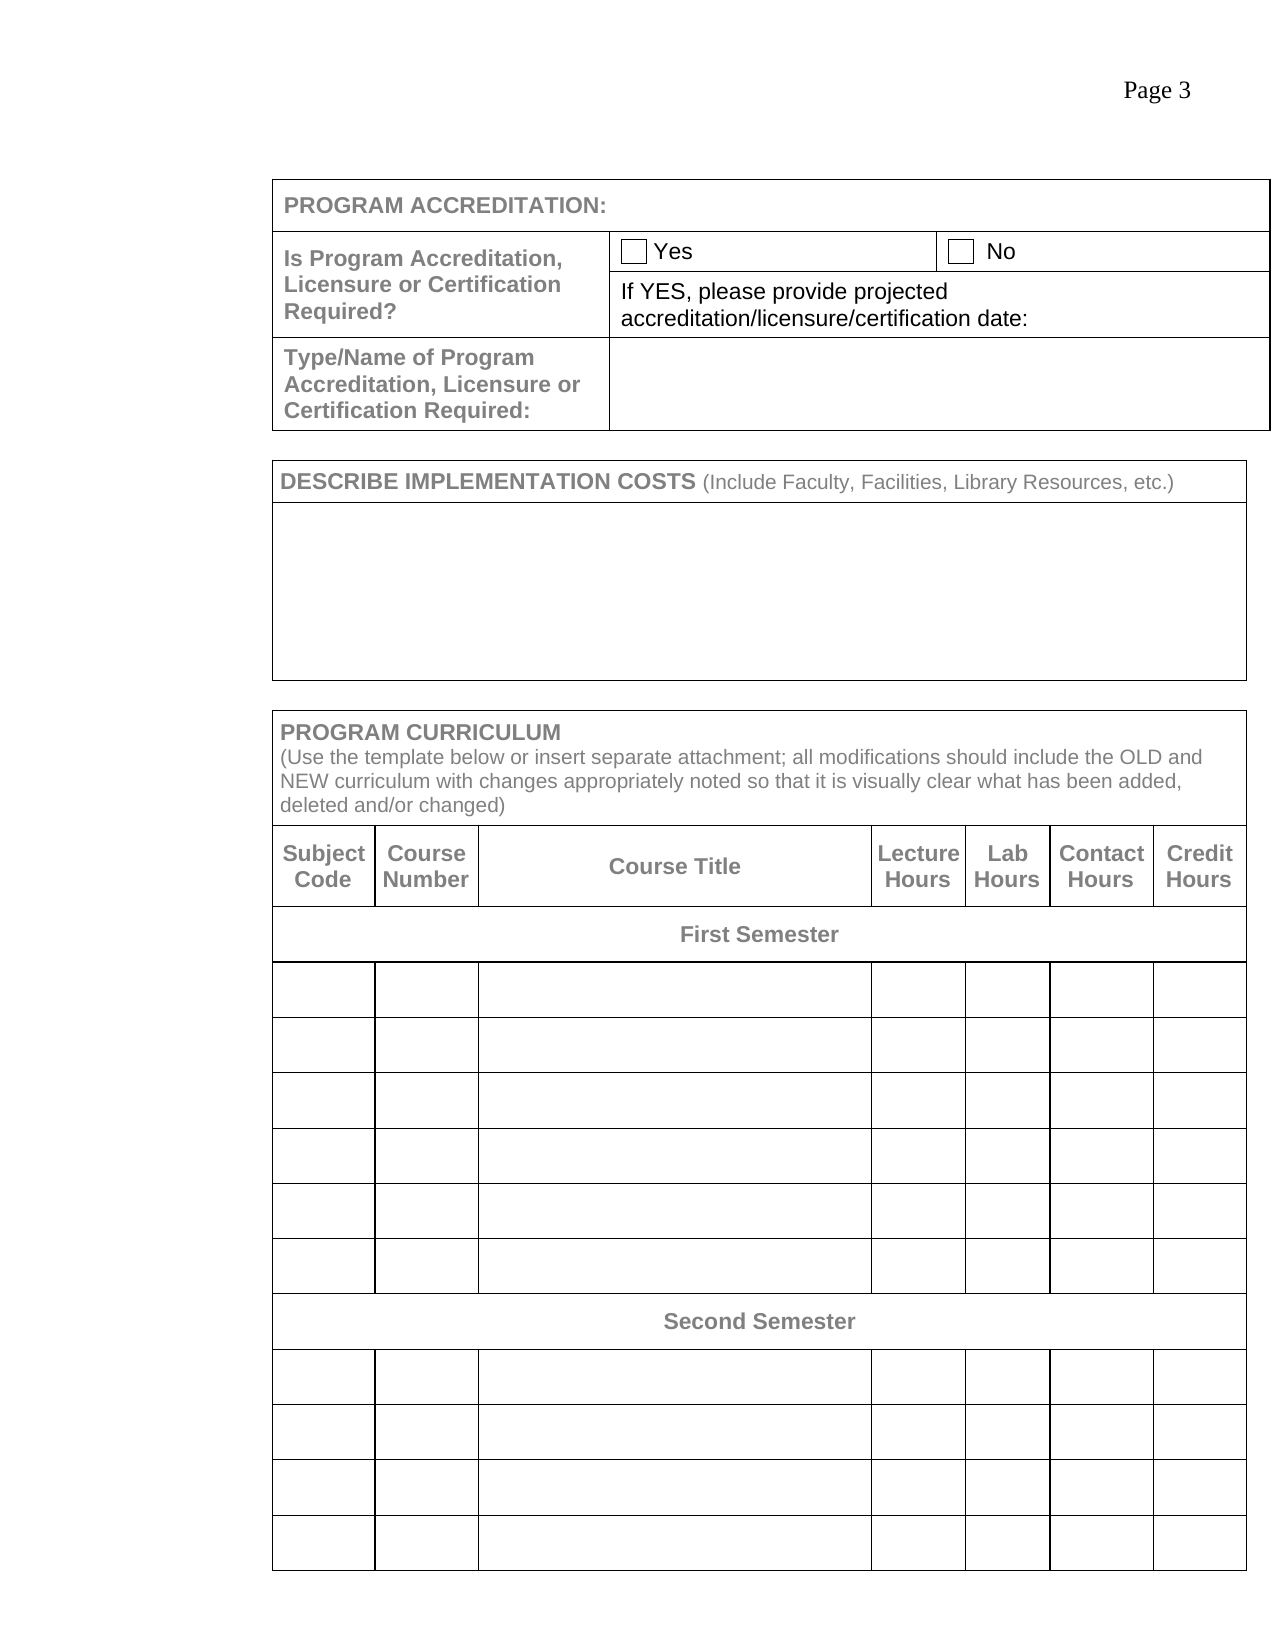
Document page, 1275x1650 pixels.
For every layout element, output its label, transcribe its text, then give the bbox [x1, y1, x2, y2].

table_cell [479, 963, 871, 1017]
table_cell [376, 1239, 478, 1293]
table_cell [479, 1350, 871, 1404]
table_cell [479, 1516, 871, 1570]
table_cell [479, 1073, 871, 1127]
table_cell [1154, 1516, 1246, 1570]
table_cell [1154, 1018, 1246, 1072]
table_cell [966, 1516, 1049, 1570]
table_cell [872, 963, 965, 1017]
table_cell [273, 1350, 374, 1404]
table_cell [376, 1073, 478, 1127]
table_cell Subject Code [273, 826, 374, 906]
table_cell [1154, 1184, 1246, 1238]
table_cell [273, 1405, 374, 1459]
table_cell Lab Hours [966, 826, 1049, 906]
table_cell [479, 1405, 871, 1459]
table_cell [872, 1129, 965, 1183]
table_cell [872, 1350, 965, 1404]
table_cell Course Title [479, 826, 871, 906]
table_cell [872, 1018, 965, 1072]
table_cell [1051, 1018, 1153, 1072]
table_cell Contact Hours [1051, 826, 1153, 906]
table_header DESCRIBE IMPLEMENTATION COSTS (Include Faculty, Facilities, Library Resources, etc.) [273, 461, 1246, 502]
table_cell [273, 1073, 374, 1127]
table_cell Course Number [376, 826, 478, 906]
table_cell [1154, 1073, 1246, 1127]
table_cell [872, 1184, 965, 1238]
table_cell [1154, 1405, 1246, 1459]
table_cell [966, 1184, 1049, 1238]
table_cell No [937, 232, 1269, 271]
table_cell [273, 1239, 374, 1293]
table_cell [966, 1350, 1049, 1404]
table_cell [376, 1516, 478, 1570]
table_cell [966, 1239, 1049, 1293]
table_cell [1154, 1239, 1246, 1293]
table_cell [872, 1516, 965, 1570]
table_cell [966, 1073, 1049, 1127]
table_cell [273, 1129, 374, 1183]
table_cell Yes [610, 232, 936, 271]
table_cell Is Program Accreditation, Licensure or Certification Required? [273, 232, 609, 337]
table_cell [273, 1018, 374, 1072]
table_cell [1154, 1129, 1246, 1183]
table_cell [610, 338, 1269, 430]
table_cell [273, 1516, 374, 1570]
table_cell [872, 1239, 965, 1293]
table_cell [1051, 1460, 1153, 1514]
table_cell [966, 1460, 1049, 1514]
table_cell [273, 963, 374, 1017]
table_cell Lecture Hours [872, 826, 965, 906]
table_cell [479, 1239, 871, 1293]
table_cell [376, 1405, 478, 1459]
table_cell First Semester [273, 907, 1246, 961]
table_cell [872, 1073, 965, 1127]
table_cell [966, 1018, 1049, 1072]
table_cell [966, 1405, 1049, 1459]
table_cell [273, 1184, 374, 1238]
table_cell [966, 963, 1049, 1017]
table_cell [1051, 1350, 1153, 1404]
table_cell Credit Hours [1154, 826, 1246, 906]
table_cell [376, 963, 478, 1017]
table_cell [966, 1129, 1049, 1183]
table_cell [1051, 1516, 1153, 1570]
table_cell [1051, 1184, 1153, 1238]
table_cell [872, 1405, 965, 1459]
table_cell [479, 1018, 871, 1072]
table_cell [376, 1129, 478, 1183]
table_cell [376, 1184, 478, 1238]
table_header PROGRAM CURRICULUM (Use the template below or insert separate attachment; all modifications should include the OLD and NEW curriculum with changes appropriately noted so that it is visually clear what has been added, deleted and/or changed) [273, 711, 1246, 824]
table_header PROGRAM ACCREDITATION: [273, 180, 1269, 231]
table_cell [1154, 963, 1246, 1017]
table_cell [376, 1350, 478, 1404]
table_cell Second Semester [273, 1294, 1246, 1349]
table_cell [1051, 1405, 1153, 1459]
table_cell [376, 1460, 478, 1514]
table_cell [273, 1460, 374, 1514]
table_cell [479, 1129, 871, 1183]
table_cell [1051, 1129, 1153, 1183]
table_cell [1154, 1350, 1246, 1404]
table_cell [872, 1460, 965, 1514]
table_cell If YES, please provide projected accreditation/licensure/certification date: [610, 272, 1269, 337]
table_cell [1154, 1460, 1246, 1514]
table_cell [1051, 963, 1153, 1017]
table_cell [1051, 1239, 1153, 1293]
table_cell [1051, 1073, 1153, 1127]
table_cell [479, 1184, 871, 1238]
table_cell [273, 503, 1246, 680]
table_cell [376, 1018, 478, 1072]
table_cell [479, 1460, 871, 1514]
table_cell Type/Name of Program Accreditation, Licensure or Certification Required: [273, 338, 609, 430]
